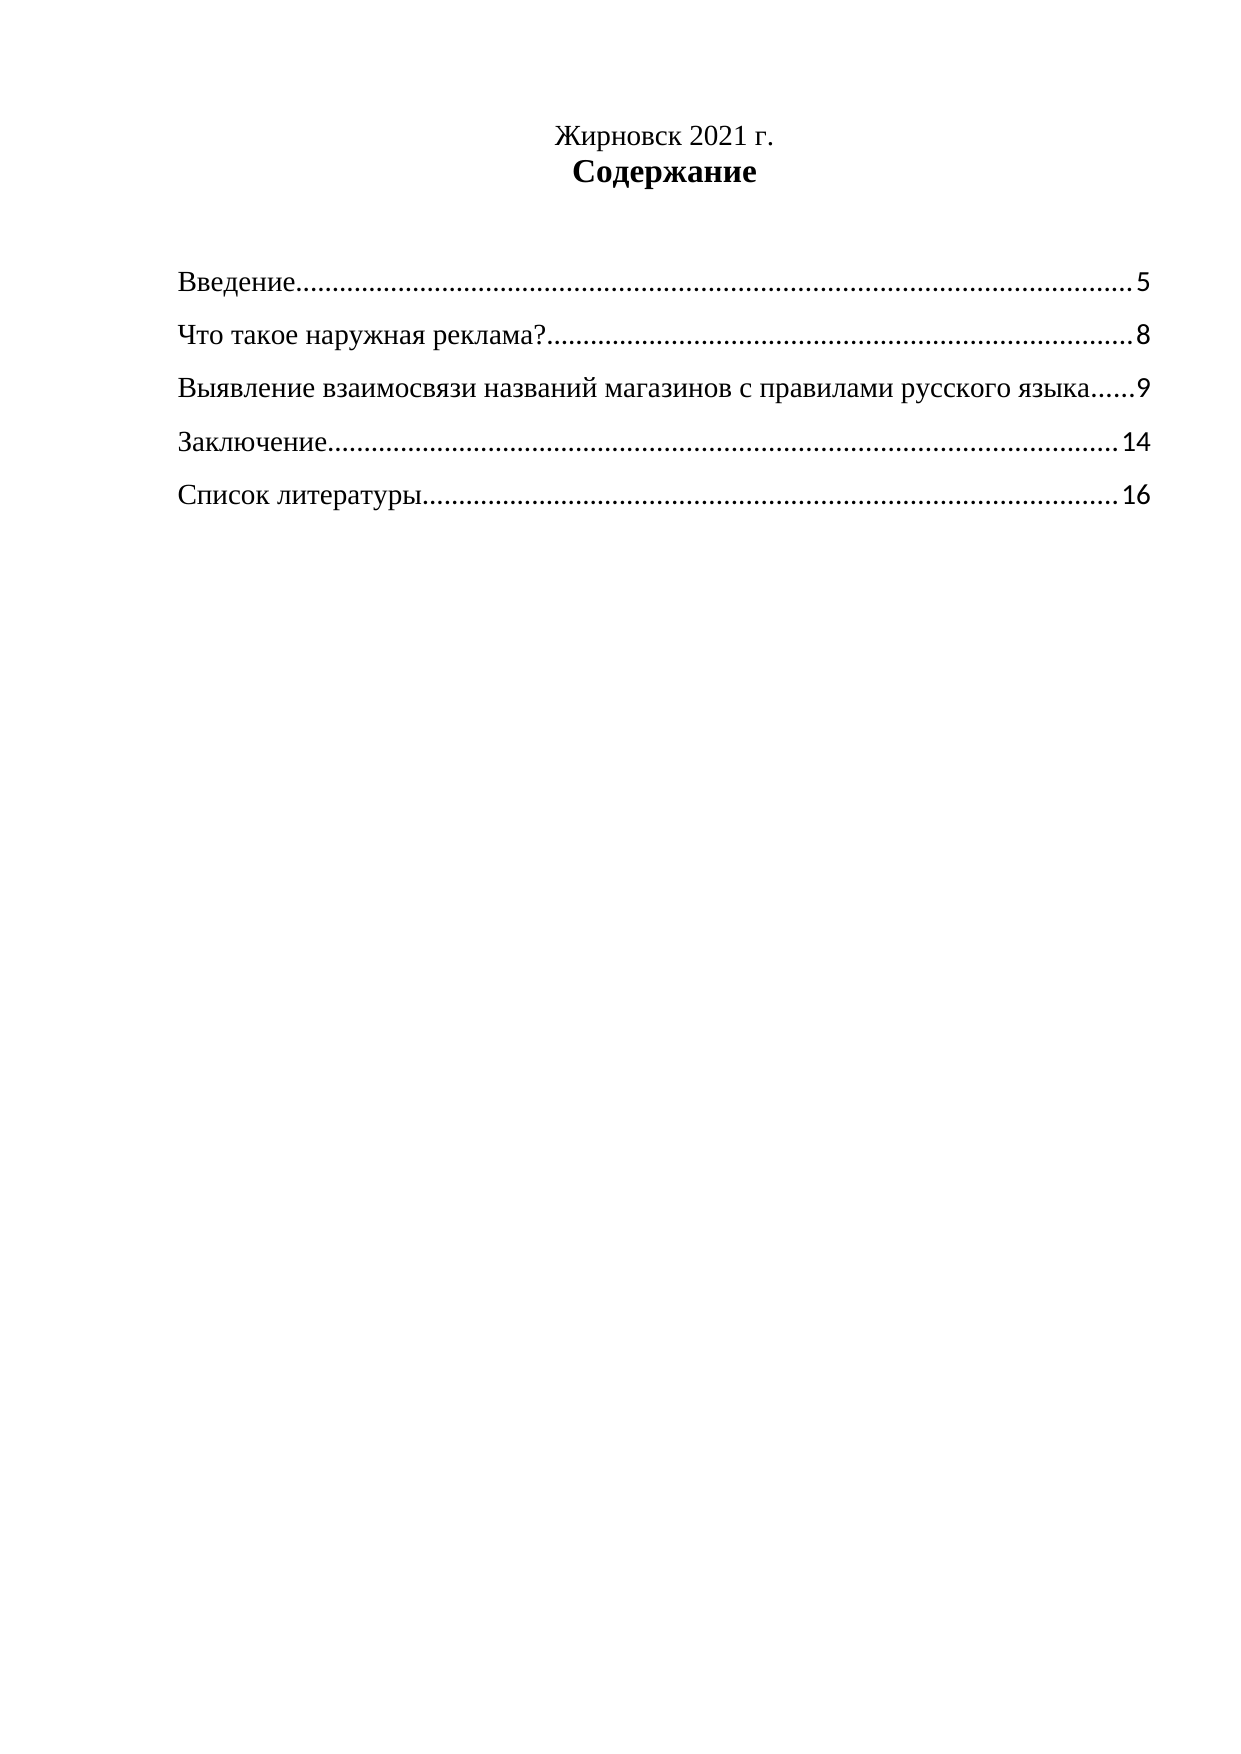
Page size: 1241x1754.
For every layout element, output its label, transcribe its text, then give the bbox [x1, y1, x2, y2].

text Жирновск 2021 г. [177, 118, 1152, 152]
